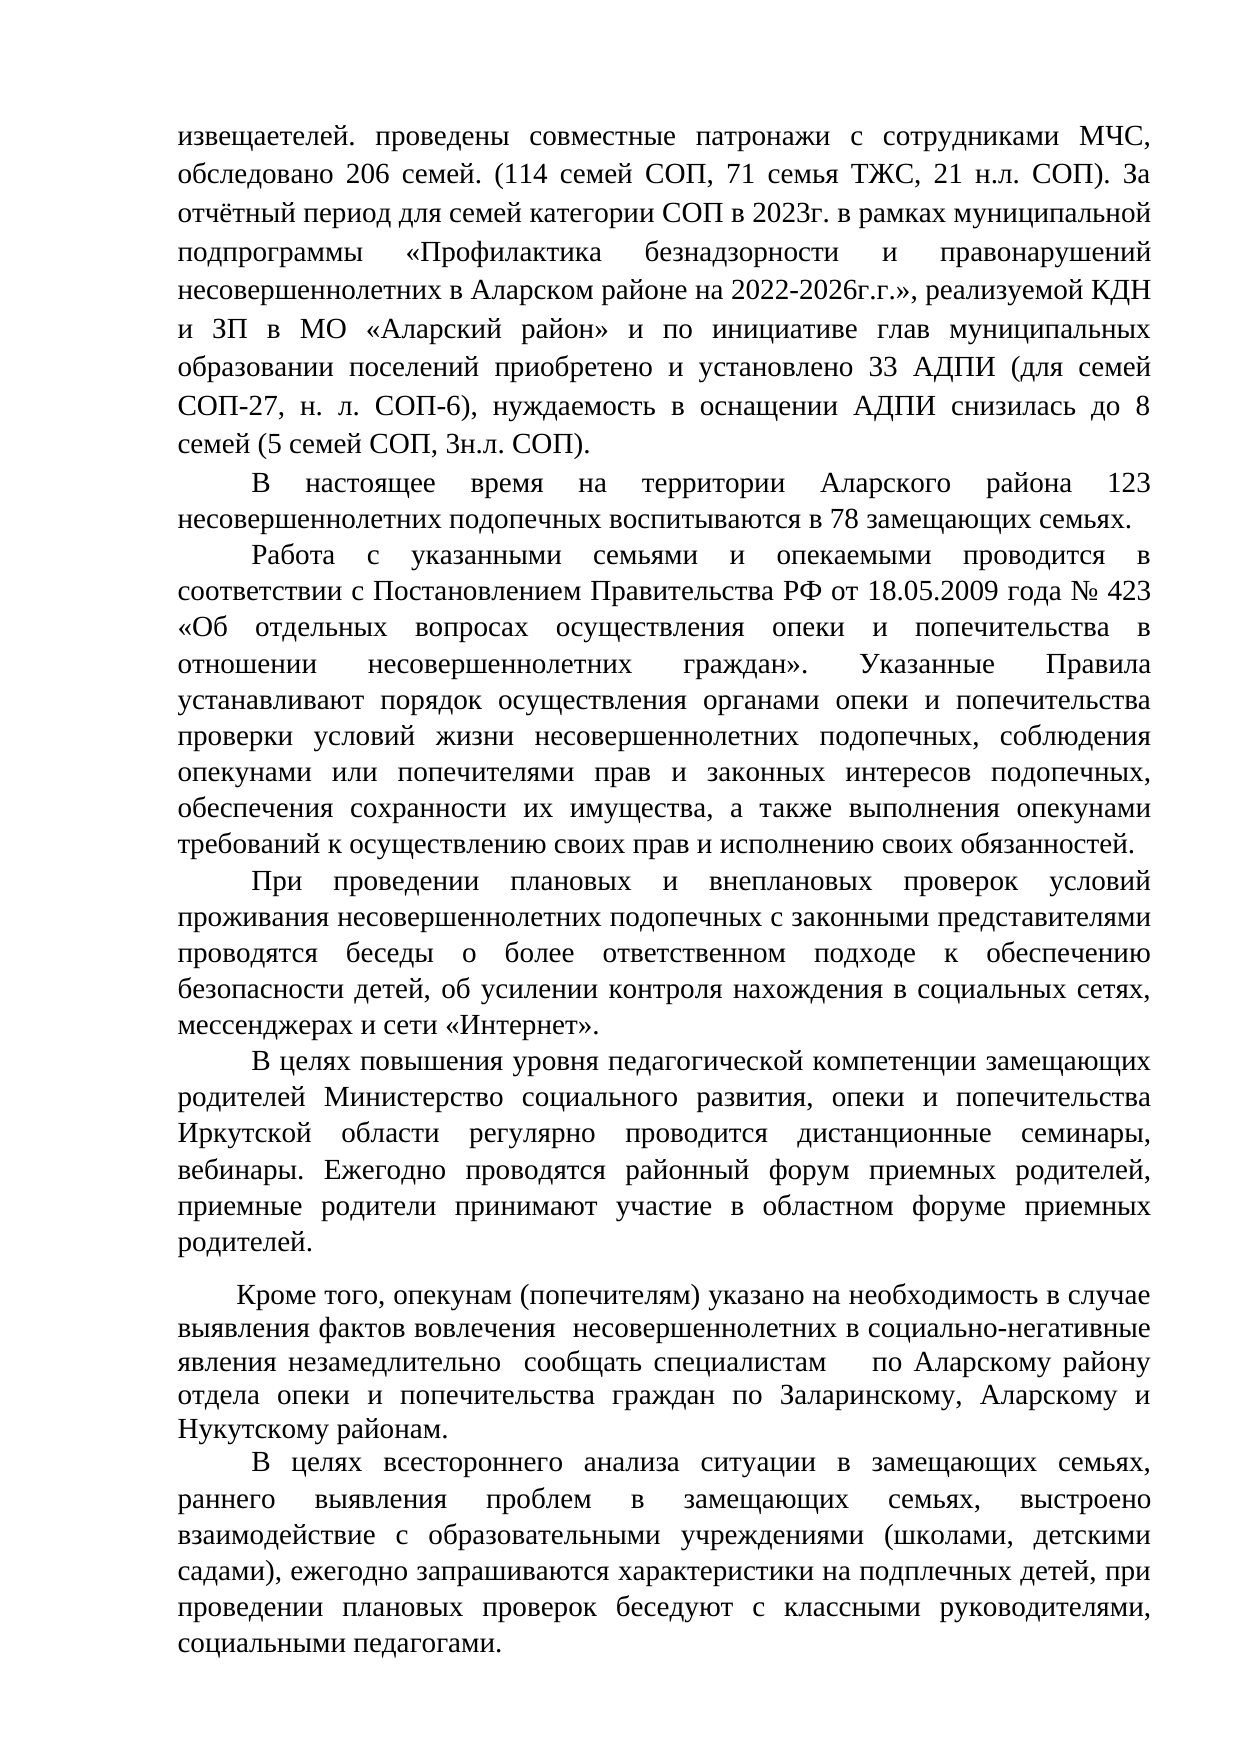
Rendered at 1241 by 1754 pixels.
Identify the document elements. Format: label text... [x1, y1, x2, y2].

text При проведении плановых и внеплановых проверок условий проживания несовершеннолетних подопечных с законными представителями проводятся беседы о более ответственном подходе к обеспечению безопасности детей, об усилении контроля нахождения в социальных сетях, мессенджерах и сети «Интернет». [177, 863, 1152, 1041]
text В целях повышения уровня педагогической компетенции замещающих родителей Министерство социального развития, опеки и попечительства Иркутской области регулярно проводится дистанционные семинары, вебинары. Ежегодно проводятся районный форум приемных родителей, приемные родители принимают участие в областном форуме приемных родителей. [177, 1043, 1152, 1258]
text Кроме того, опекунам (попечителям) указано на необходимость в случае выявления фактов вовлечения несовершеннолетних в социально-негативные явления незамедлительно сообщать специалистам по Аларскому району отдела опеки и попечительства граждан по Заларинскому, Аларскому и Нукутскому районам. [177, 1277, 1152, 1444]
text В настоящее время на территории Аларского района 123 несовершеннолетних подопечных воспитываются в 78 замещающих семьях. [177, 465, 1152, 535]
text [177, 118, 1152, 460]
text Работа с указанными семьями и опекаемыми проводится в соответствии с Постановлением Правительства РФ от 18.05.2009 года № 423 «Об отдельных вопросах осуществления опеки и попечительства в отношении несовершеннолетних граждан». Указанные Правила устанавливают порядок осуществления органами опеки и попечительства проверки условий жизни несовершеннолетних подопечных, соблюдения опекунами или попечителями прав и законных интересов подопечных, обеспечения сохранности их имущества, а также выполнения опекунами требований к осуществлению своих прав и исполнению своих обязанностей. [177, 537, 1152, 860]
text В целях всестороннего анализа ситуации в замещающих семьях, раннего выявления проблем в замещающих семьях, выстроено взаимодействие с образовательными учреждениями (школами, детскими садами), ежегодно запрашиваются характеристики на подплечных детей, при проведении плановых проверок беседуют с классными руководителями, социальными педагогами. [177, 1444, 1152, 1659]
